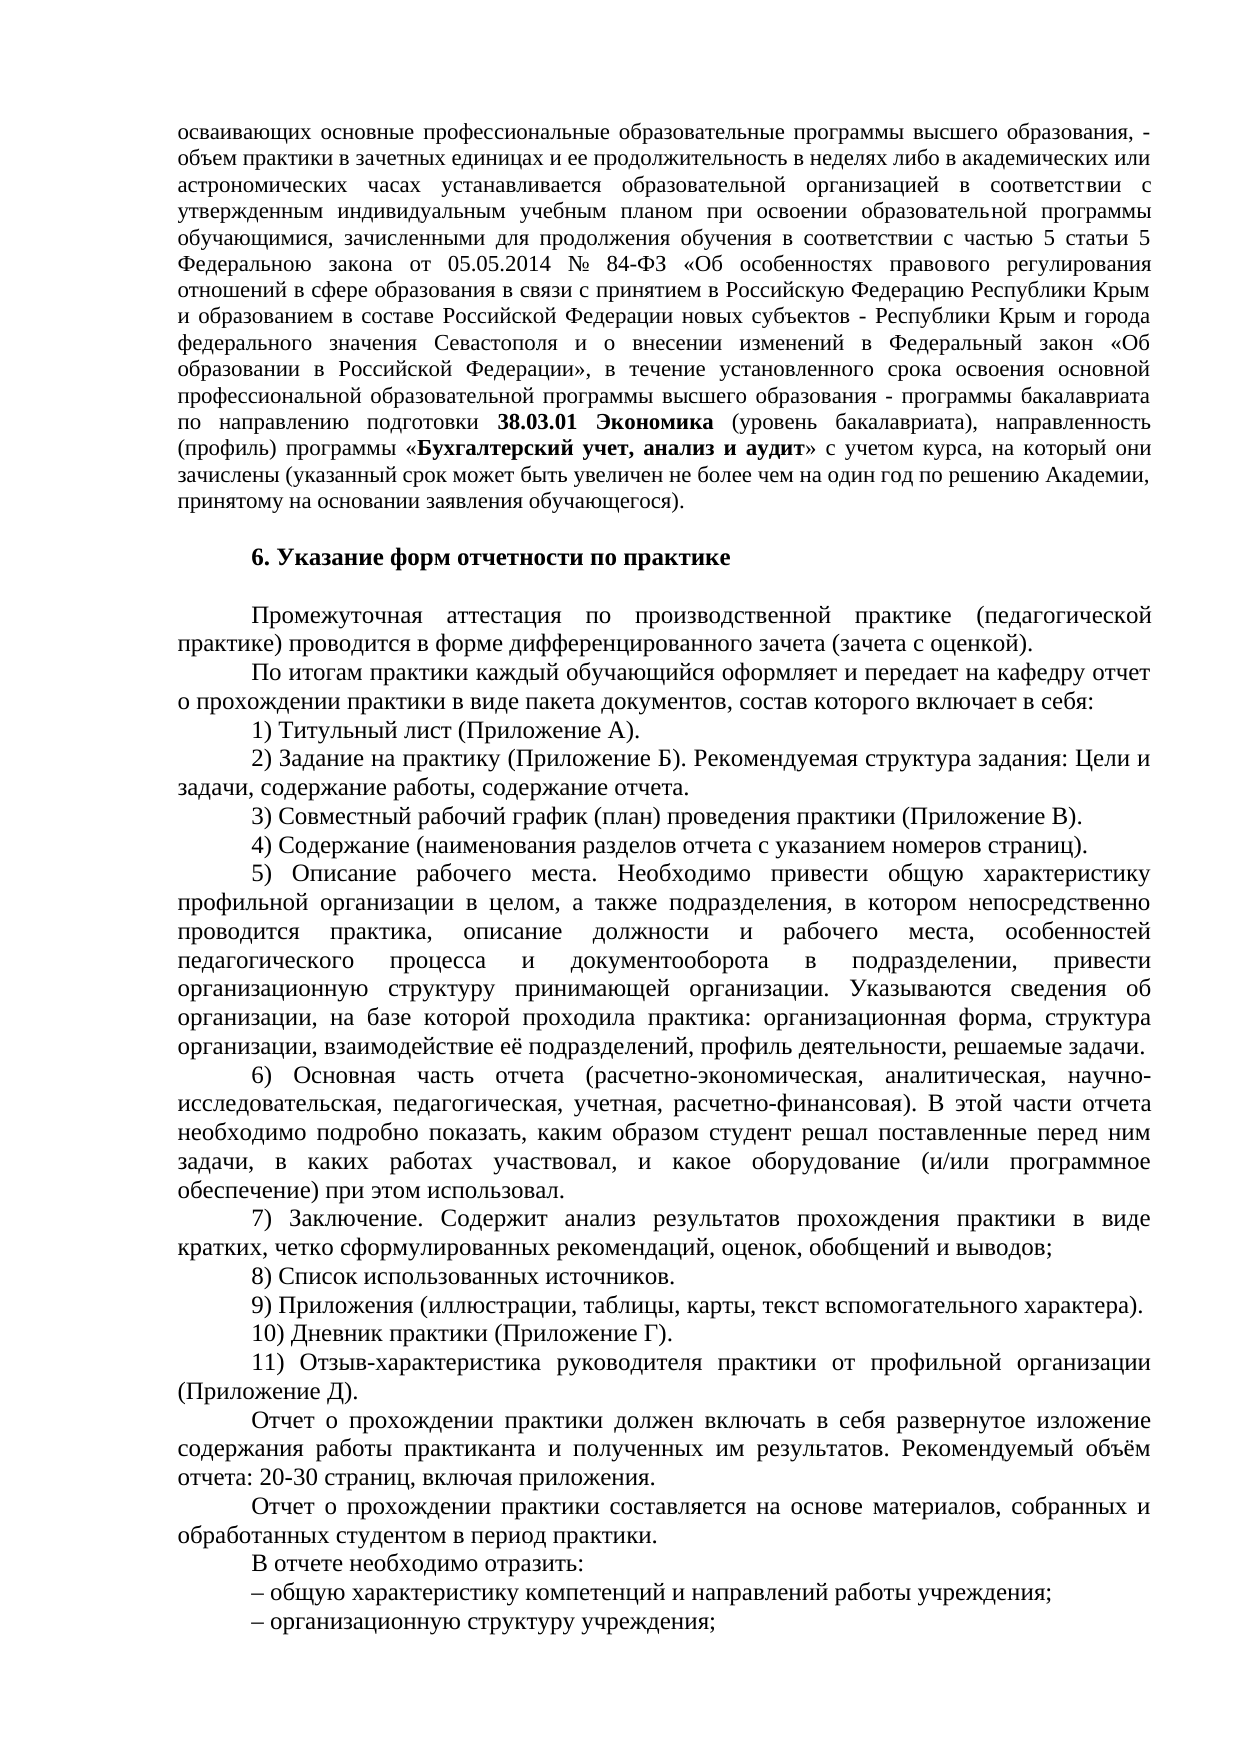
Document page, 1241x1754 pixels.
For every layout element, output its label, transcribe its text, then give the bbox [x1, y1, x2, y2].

text 1) Титульный лист (Приложение А). [177, 715, 1152, 743]
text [177, 118, 1152, 513]
text 4) Содержание (наименования разделов отчета с указанием номеров страниц). [177, 830, 1152, 858]
text Отчет о прохождении практики составляется на основе материалов, собранных и обработанных студентом в период практики. [177, 1491, 1152, 1548]
text 6) Основная часть отчета (расчетно-экономическая, аналитическая, научно-исследовательская, педагогическая, учетная, расчетно-финансовая). В этой части отчета необходимо подробно показать, каким образом студент решал поставленные перед ним задачи, в каких работах участвовал, и какое оборудование (и/или программное обеспечение) при этом использовал. [177, 1060, 1152, 1203]
text В отчете необходимо отразить: [177, 1548, 1152, 1577]
text 3) Совместный рабочий график (план) проведения практики (Приложение В). [177, 801, 1152, 830]
text 2) Задание на практику (Приложение Б). Рекомендуемая структура задания: Цели и задачи, содержание работы, содержание отчета. [177, 743, 1152, 801]
text Отчет о прохождении практики должен включать в себя развернутое изложение содержания работы практиканта и полученных им результатов. Рекомендуемый объём отчета: 20-30 страниц, включая приложения. [177, 1405, 1152, 1491]
text Промежуточная аттестация по производственной практике (педагогической практике) проводится в форме дифференцированного зачета (зачета с оценкой). [177, 600, 1152, 657]
text – общую характеристику компетенций и направлений работы учреждения; [177, 1577, 1152, 1606]
text 10) Дневник практики (Приложение Г). [177, 1318, 1152, 1347]
text – организационную структуру учреждения; [177, 1606, 1152, 1635]
text 11) Отзыв-характеристика руководителя практики от профильной организации (Приложение Д). [177, 1347, 1152, 1405]
text 8) Список использованных источников. [177, 1261, 1152, 1290]
text 6. Указание форм отчетности по практике [177, 542, 1152, 571]
text 7) Заключение. Содержит анализ результатов прохождения практики в виде кратких, четко сформулированных рекомендаций, оценок, обобщений и выводов; [177, 1203, 1152, 1261]
text 5) Описание рабочего места. Необходимо привести общую характеристику профильной организации в целом, а также подразделения, в котором непосредственно проводится практика, описание должности и рабочего места, особенностей педагогического процесса и документооборота в подразделении, привести организационную структуру принимающей организации. Указываются сведения об организации, на базе которой проходила практика: организационная форма, структура организации, взаимодействие её подразделений, профиль деятельности, решаемые задачи. [177, 858, 1152, 1060]
text По итогам практики каждый обучающийся оформляет и передает на кафедру отчет о прохождении практики в виде пакета документов, состав которого включает в себя: [177, 657, 1152, 715]
text 9) Приложения (иллюстрации, таблицы, карты, текст вспомогательного характера). [177, 1290, 1152, 1318]
